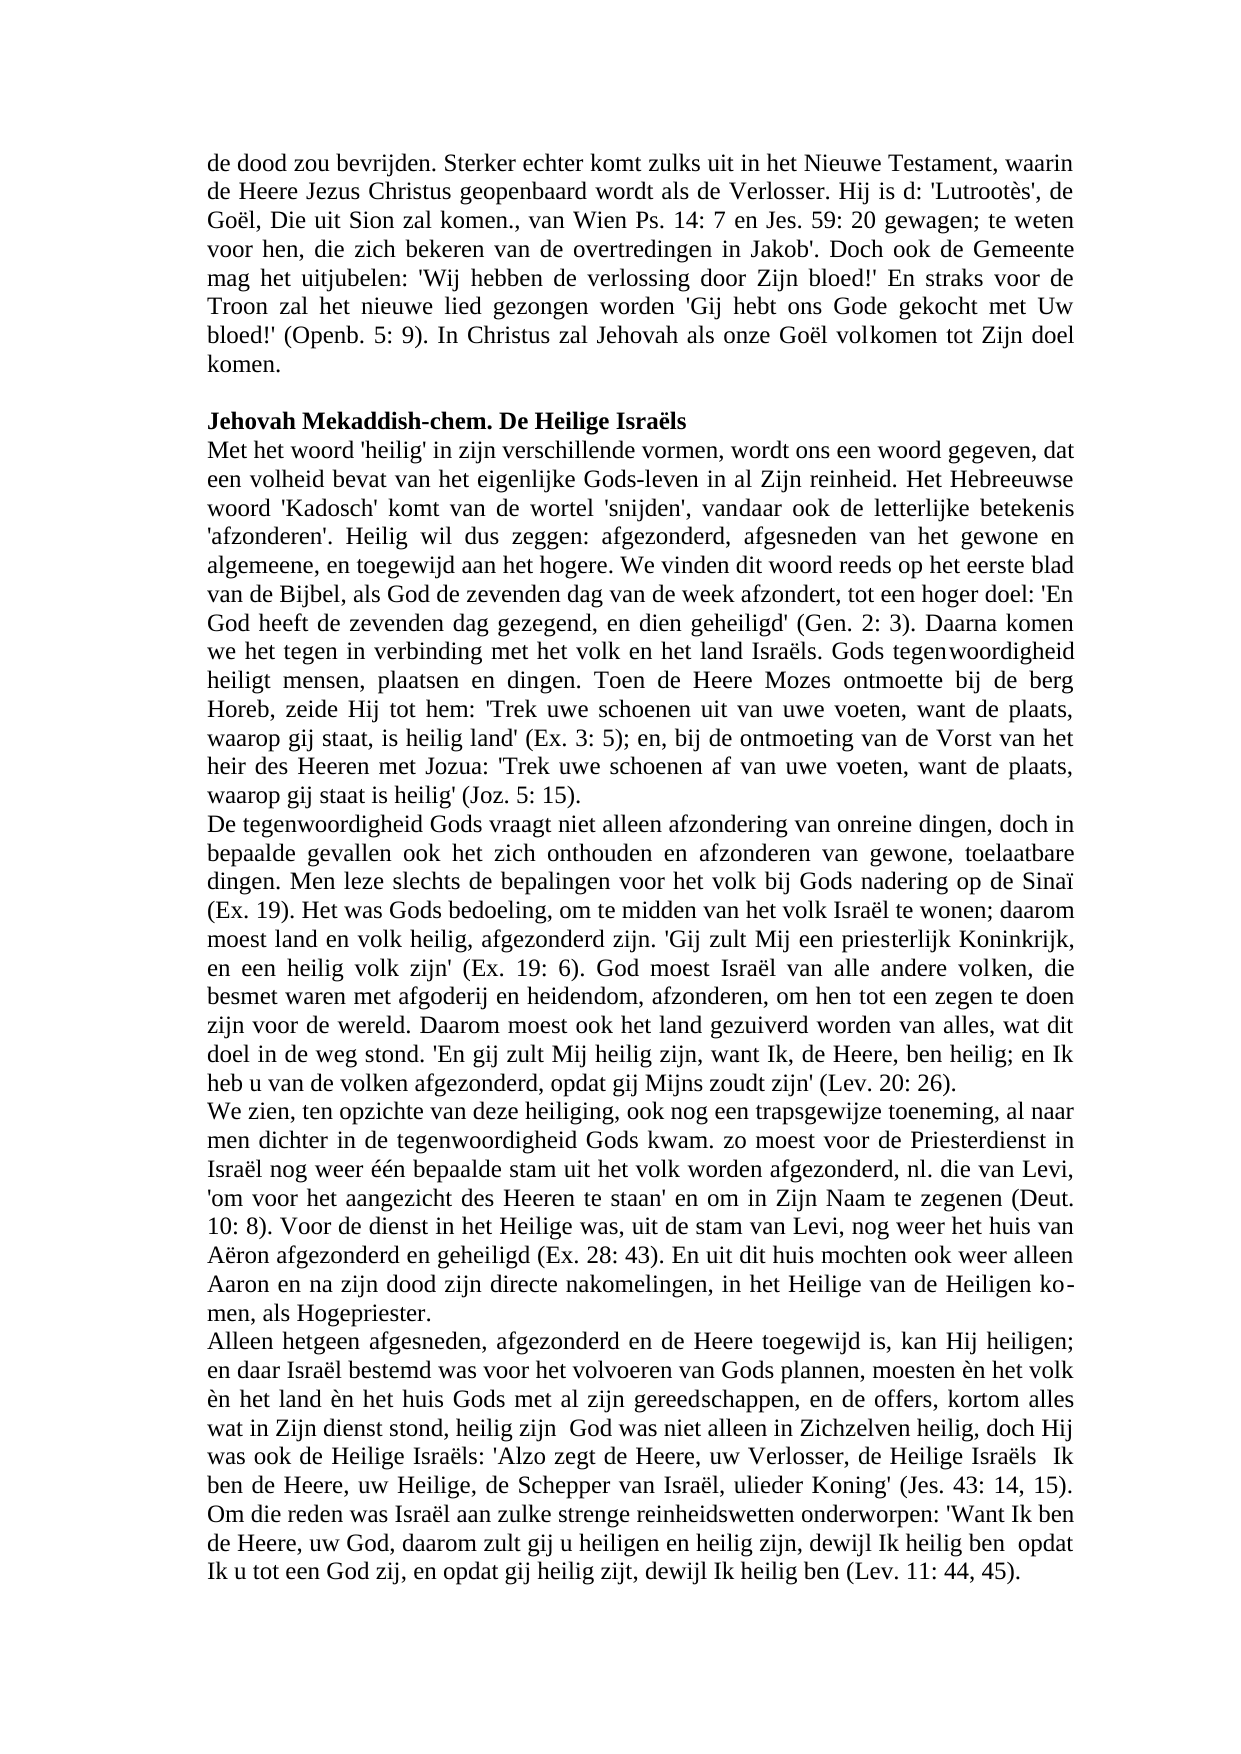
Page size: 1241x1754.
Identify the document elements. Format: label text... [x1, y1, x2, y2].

text Met het woord 'heilig' in zijn verschillende vormen, wordt ons een woord gegeven, dat een volheid bevat van het eigenlijke Gods-leven in al Zijn reinheid. Het Hebreeuwse woord 'Kadosch' komt van de wortel 'snijden', vandaar ook de letterlijke betekenis 'afzonderen'. Heilig wil dus zeggen: afgezonderd, afgesneden van het gewone en algemeene, en toegewijd aan het hogere. We vinden dit woord reeds op het eerste blad van de Bijbel, als God de zevenden dag van de week afzondert, tot een hoger doel: 'En God heeft de zevenden dag gezegend, en dien geheiligd' (Gen. 2: 3). Daarna komen we het tegen in verbinding met het volk en het land Israëls. Gods tegenwoordigheid heiligt mensen, plaatsen en dingen. Toen de Heere Mozes ontmoette bij de berg Horeb, zeide Hij tot hem: 'Trek uwe schoenen uit van uwe voeten, want de plaats, waarop gij staat, is heilig land' (Ex. 3: 5); en, bij de ontmoeting van de Vorst van het heir des Heeren met Jozua: 'Trek uwe schoenen af van uwe voeten, want de plaats, waarop gij staat is heilig' (Joz. 5: 15). [207, 435, 1075, 809]
text We zien, ten opzichte van deze heiliging, ook nog een trapsgewijze toeneming, al naar men dichter in de tegenwoordigheid Gods kwam. zo moest voor de Priesterdienst in Israël nog weer één bepaalde stam uit het volk worden afgezonderd, nl. die van Levi, 'om voor het aangezicht des Heeren te staan' en om in Zijn Naam te zegenen (Deut. 10: 8). Voor de dienst in het Heilige was, uit de stam van Levi, nog weer het huis van Aëron afgezonderd en geheiligd (Ex. 28: 43). En uit dit huis mochten ook weer alleen Aaron en na zijn dood zijn directe nakomelingen, in het Heilige van de Heiligen komen, als Hogepriester. [207, 1096, 1075, 1326]
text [207, 148, 1075, 378]
text Jehovah Mekaddish-chem. De Heilige Israëls [207, 406, 1075, 435]
text Alleen hetgeen afgesneden, afgezonderd en de Heere toegewijd is, kan Hij heiligen; en daar Israël bestemd was voor het volvoeren van Gods plannen, moesten èn het volk èn het land èn het huis Gods met al zijn gereedschappen, en de offers, kortom alles wat in Zijn dienst stond, heilig zijn God was niet alleen in Zichzelven heilig, doch Hij was ook de Heilige Israëls: 'Alzo zegt de Heere, uw Verlosser, de Heilige Israëls Ik ben de Heere, uw Heilige, de Schepper van Israël, ulieder Koning' (Jes. 43: 14, 15). Om die reden was Israël aan zulke strenge reinheidswetten onderworpen: 'Want Ik ben de Heere, uw God, daarom zult gij u heiligen en heilig zijn, dewijl Ik heilig ben opdat Ik u tot een God zij, en opdat gij heilig zijt, dewijl Ik heilig ben (Lev. 11: 44, 45). [207, 1326, 1075, 1585]
text De tegenwoordigheid Gods vraagt niet alleen afzondering van onreine dingen, doch in bepaalde gevallen ook het zich onthouden en afzonderen van gewone, toelaatbare dingen. Men leze slechts de bepalingen voor het volk bij Gods nadering op de Sinaï (Ex. 19). Het was Gods bedoeling, om te midden van het volk Israël te wonen; daarom moest land en volk heilig, afgezonderd zijn. 'Gij zult Mij een priesterlijk Koninkrijk, en een heilig volk zijn' (Ex. 19: 6). God moest Israël van alle andere volken, die besmet waren met afgoderij en heidendom, afzonderen, om hen tot een zegen te doen zijn voor de wereld. Daarom moest ook het land gezuiverd worden van alles, wat dit doel in de weg stond. 'En gij zult Mij heilig zijn, want Ik, de Heere, ben heilig; en Ik heb u van de volken afgezonderd, opdat gij Mijns zoudt zijn' (Lev. 20: 26). [207, 809, 1075, 1096]
